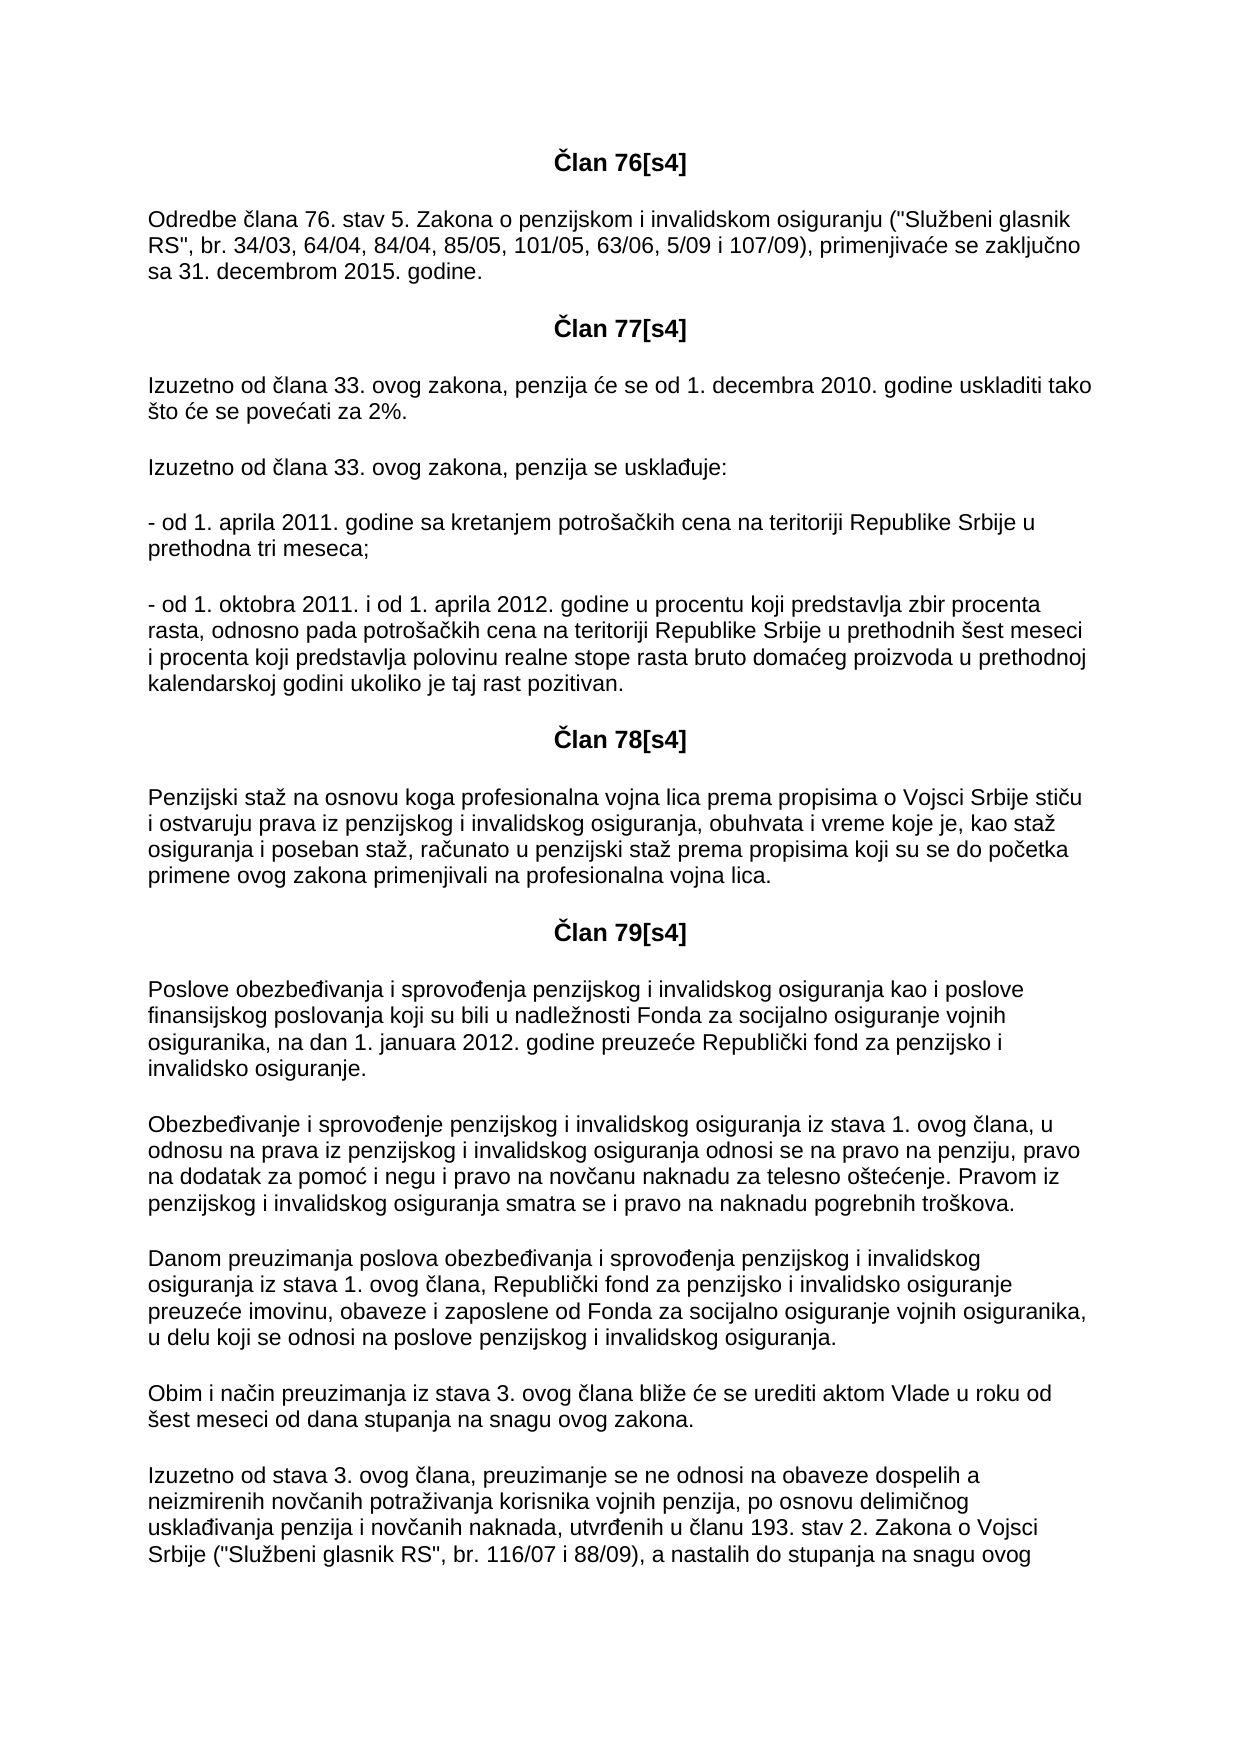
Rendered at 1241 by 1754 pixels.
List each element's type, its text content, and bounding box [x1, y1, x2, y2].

text Poslove obezbeđivanja i sprovođenja penzijskog i invalidskog osiguranja kao i poslove finansijskog poslovanja koji su bili u nadležnosti Fonda za socijalno osiguranje vojnih osiguranika, na dan 1. januara 2012. godine preuzeće Republički fond za penzijsko i invalidsko osiguranje. [148, 976, 1093, 1081]
text Član 76[s4] [148, 148, 1093, 176]
text Danom preuzimanja poslova obezbeđivanja i sprovođenja penzijskog i invalidskog osiguranja iz stava 1. ovog člana, Republički fond za penzijsko i invalidsko osiguranje preuzeće imovinu, obaveze i zaposlene od Fonda za socijalno osiguranje vojnih osiguranika, u delu koji se odnosi na poslove penzijskog i invalidskog osiguranja. [148, 1245, 1093, 1351]
text Izuzetno od člana 33. ovog zakona, penzija se usklađuje: [148, 453, 1093, 480]
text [148, 1462, 1093, 1567]
text Izuzetno od člana 33. ovog zakona, penzija će se od 1. decembra 2010. godine uskladiti tako što će se povećati za 2%. [148, 372, 1093, 424]
text Obim i način preuzimanja iz stava 3. ovog člana bliže će se urediti aktom Vlade u roku od šest meseci od dana stupanja na snagu ovog zakona. [148, 1380, 1093, 1432]
text Odredbe člana 76. stav 5. Zakona o penzijskom i invalidskom osiguranju ("Službeni glasnik RS", br. 34/03, 64/04, 84/04, 85/05, 101/05, 63/06, 5/09 i 107/09), primenjivaće se zaključno sa 31. decembrom 2015. godine. [148, 206, 1093, 284]
text Član 77[s4] [148, 314, 1093, 342]
text - od 1. oktobra 2011. i od 1. aprila 2012. godine u procentu koji predstavlja zbir procenta rasta, odnosno pada potrošačkih cena na teritoriji Republike Srbije u prethodnih šest meseci i procenta koji predstavlja polovinu realne stope rasta bruto domaćeg proizvoda u prethodnoj kalendarskoj godini ukoliko je taj rast pozitivan. [148, 591, 1093, 696]
text - od 1. aprila 2011. godine sa kretanjem potrošačkih cena na teritoriji Republike Srbije u prethodna tri meseca; [148, 509, 1093, 562]
text Član 78[s4] [148, 726, 1093, 754]
text Obezbeđivanje i sprovođenje penzijskog i invalidskog osiguranja iz stava 1. ovog člana, u odnosu na prava iz penzijskog i invalidskog osiguranja odnosi se na pravo na penziju, pravo na dodatak za pomoć i negu i pravo na novčanu naknadu za telesno oštećenje. Pravom iz penzijskog i invalidskog osiguranja smatra se i pravo na naknadu pogrebnih troškova. [148, 1111, 1093, 1216]
text Penzijski staž na osnovu koga profesionalna vojna lica prema propisima o Vojsci Srbije stiču i ostvaruju prava iz penzijskog i invalidskog osiguranja, obuhvata i vreme koje je, kao staž osiguranja i poseban staž, računato u penzijski staž prema propisima koji su se do početka primene ovog zakona primenjivali na profesionalna vojna lica. [148, 783, 1093, 889]
text Član 79[s4] [148, 918, 1093, 947]
